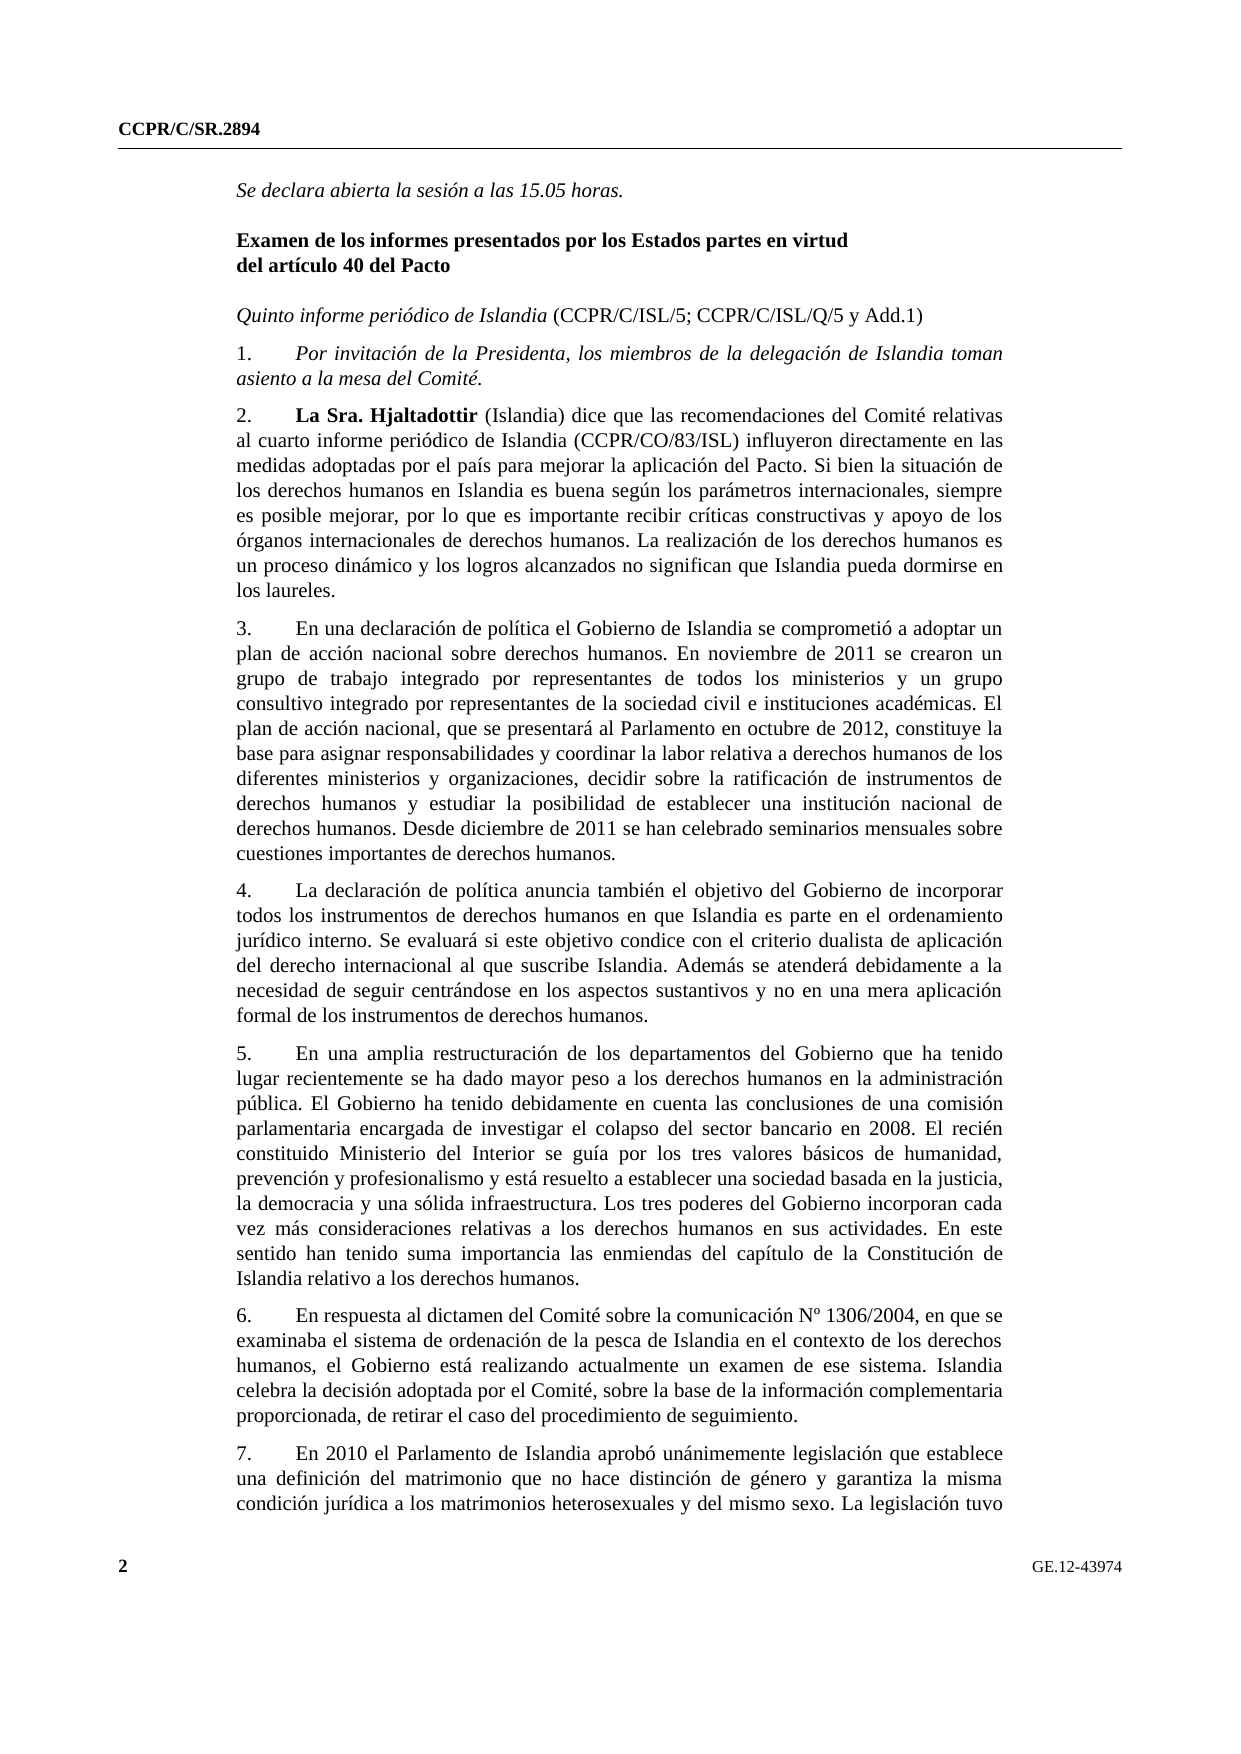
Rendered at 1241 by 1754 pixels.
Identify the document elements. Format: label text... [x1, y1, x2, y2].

text 4. La declaración de política anuncia también el objetivo del Gobierno de incorporar todos los instrumentos de derechos humanos en que Islandia es parte en el ordenamiento jurídico interno. Se evaluará si este objetivo condice con el criterio dualista de aplicación del derecho internacional al que suscribe Islandia. Además se atenderá debidamente a la necesidad de seguir centrándose en los aspectos sustantivos y no en una mera aplicación formal de los instrumentos de derechos humanos. [236, 877, 1004, 1027]
text 2. La Sra. Hjaltadottir (Islandia) dice que las recomendaciones del Comité relativas al cuarto informe periódico de Islandia (CCPR/CO/83/ISL) influyeron directamente en las medidas adoptadas por el país para mejorar la aplicación del Pacto. Si bien la situación de los derechos humanos en Islandia es buena según los parámetros internacionales, siempre es posible mejorar, por lo que es importante recibir críticas constructivas y apoyo de los órganos internacionales de derechos humanos. La realización de los derechos humanos es un proceso dinámico y los logros alcanzados no significan que Islandia pueda dormirse en los laureles. [236, 402, 1004, 602]
text 3. En una declaración de política el Gobierno de Islandia se comprometió a adoptar un plan de acción nacional sobre derechos humanos. En noviembre de 2011 se crearon un grupo de trabajo integrado por representantes de todos los ministerios y un grupo consultivo integrado por representantes de la sociedad civil e instituciones académicas. El plan de acción nacional, que se presentará al Parlamento en octubre de 2012, constituye la base para asignar responsabilidades y coordinar la labor relativa a derechos humanos de los diferentes ministerios y organizaciones, decidir sobre la ratificación de instrumentos de derechos humanos y estudiar la posibilidad de establecer una institución nacional de derechos humanos. Desde diciembre de 2011 se han celebrado seminarios mensuales sobre cuestiones importantes de derechos humanos. [236, 615, 1004, 865]
text 5. En una amplia restructuración de los departamentos del Gobierno que ha tenido lugar recientemente se ha dado mayor peso a los derechos humanos en la administración pública. El Gobierno ha tenido debidamente en cuenta las conclusiones de una comisión parlamentaria encargada de investigar el colapso del sector bancario en 2008. El recién constituido Ministerio del Interior se guía por los tres valores básicos de humanidad, prevención y profesionalismo y está resuelto a establecer una sociedad basada en la justicia, la democracia y una sólida infraestructura. Los tres poderes del Gobierno incorporan cada vez más consideraciones relativas a los derechos humanos en sus actividades. En este sentido han tenido suma importancia las enmiendas del capítulo de la Constitución de Islandia relativo a los derechos humanos. [236, 1040, 1004, 1290]
text 1. Por invitación de la Presidenta, los miembros de la delegación de Islandia toman asiento a la mesa del Comité. [236, 340, 1004, 390]
text Quinto informe periódico de Islandia (CCPR/C/ISL/5; CCPR/C/ISL/Q/5 y Add.1) [118, 302, 1004, 327]
text Examen de los informes presentados por los Estados partes en virtud del artículo 40 del Pacto [118, 227, 1004, 277]
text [236, 1440, 1004, 1515]
text Se declara abierta la sesión a las 15.05 horas. [236, 177, 1004, 202]
text 6. En respuesta al dictamen del Comité sobre la comunicación Nº 1306/2004, en que se examinaba el sistema de ordenación de la pesca de Islandia en el contexto de los derechos humanos, el Gobierno está realizando actualmente un examen de ese sistema. Islandia celebra la decisión adoptada por el Comité, sobre la base de la información complementaria proporcionada, de retirar el caso del procedimiento de seguimiento. [236, 1302, 1004, 1427]
